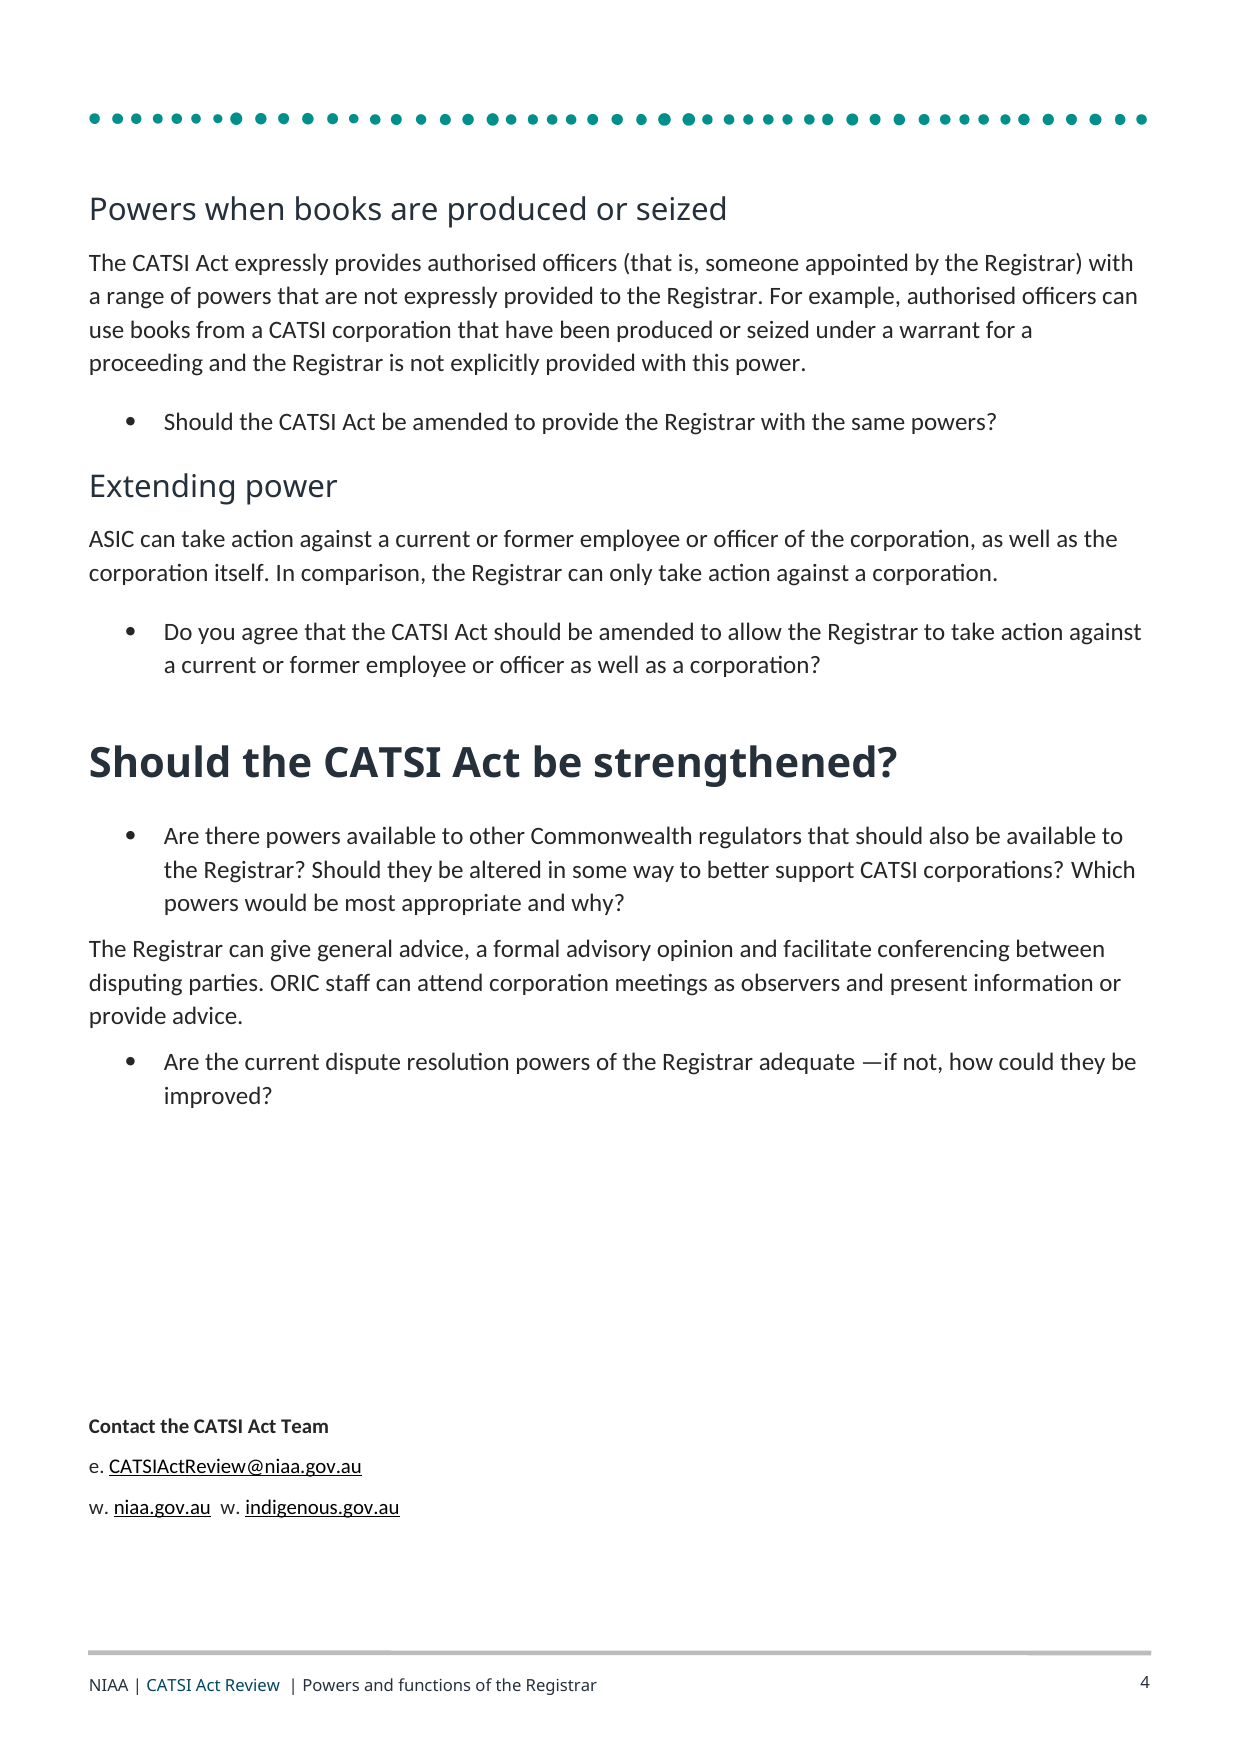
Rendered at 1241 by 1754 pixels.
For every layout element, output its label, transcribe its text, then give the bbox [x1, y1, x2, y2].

text e. CATSIActReview@niaa.gov.au [89, 1453, 1152, 1479]
text The CATSI Act expressly provides authorised officers (that is, someone appointed by the Registrar) with a range of powers that are not expressly provided to the Registrar. For example, authorised officers can use books from a CATSI corporation that have been produced or seized under a warrant for a proceeding and the Registrar is not explicitly provided with this power. [89, 247, 1152, 378]
picture [167, 1679, 176, 1691]
list Should the CATSI Act be amended to provide the Registrar with the same powers? [126, 406, 1152, 436]
list Are the current dispute resolution powers of the Registrar adequate —if not, how could they be improved? [126, 1046, 1152, 1111]
list Do you agree that the CATSI Act should be amended to allow the Registrar to take action against a current or former employee or officer as well as a corporation? [126, 616, 1152, 680]
text w. niaa.gov.au w. indigenous.gov.au [89, 1494, 1152, 1519]
text Contact the CATSI Act Team [89, 1413, 1152, 1438]
picture [89, 106, 1152, 131]
picture [187, 1679, 191, 1689]
list Are there powers available to other Commonwealth regulators that should also be available to the Registrar? Should they be altered in some way to better support CATSI corporations? Which powers would be most appropriate and why? [126, 820, 1152, 918]
subtitle Extending power [89, 464, 1152, 507]
subtitle Should the CATSI Act be strengthened? [89, 733, 1152, 789]
text The Registrar can give general advice, a formal advisory opinion and facilitate conferencing between disputing parties. ORIC staff can attend corporation meetings as observers and present information or provide advice. [89, 933, 1152, 1031]
text ASIC can take action against a current or former employee or officer of the corporation, as well as the corporation itself. In comparison, the Registrar can only take action against a corporation. [89, 524, 1152, 588]
subtitle Powers when books are produced or seized [89, 187, 1152, 230]
